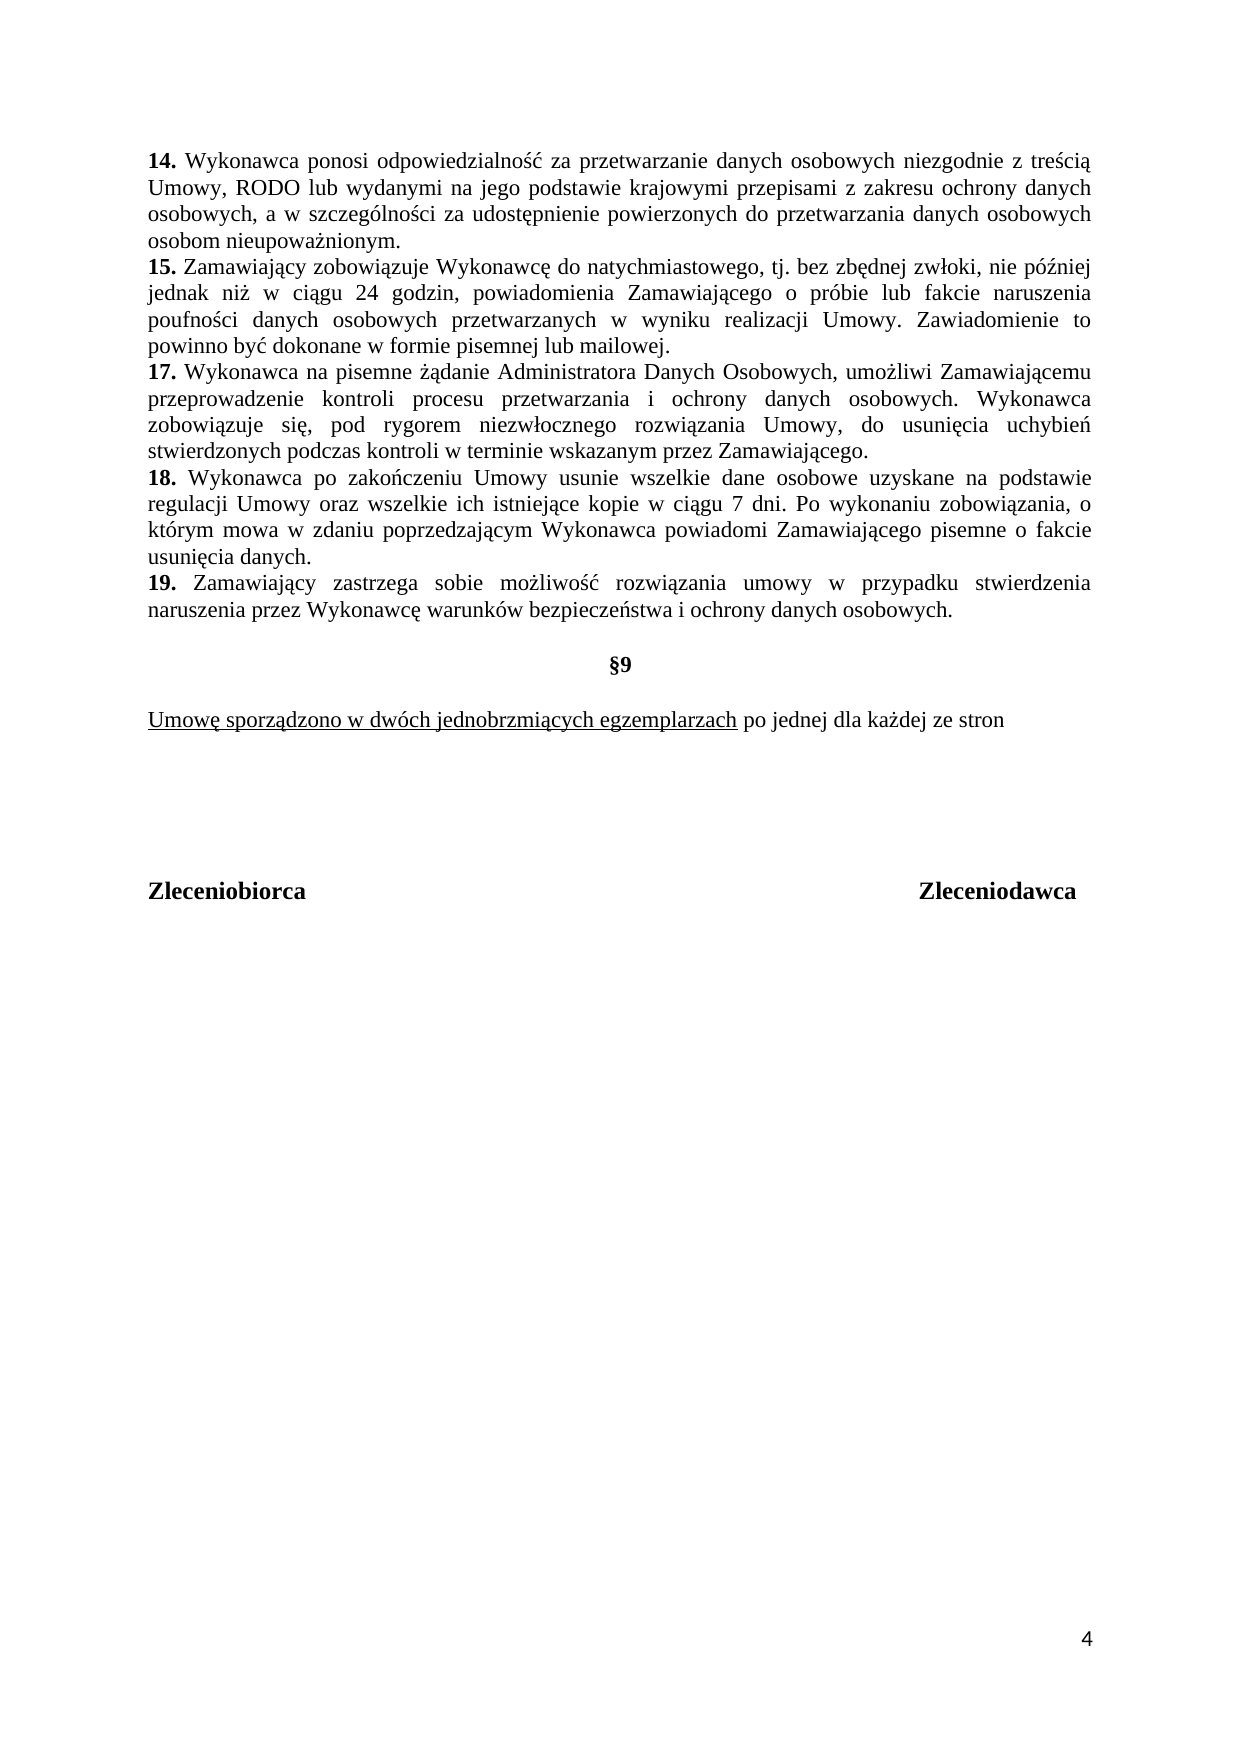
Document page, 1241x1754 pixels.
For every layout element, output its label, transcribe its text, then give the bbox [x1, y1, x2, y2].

text 15. Zamawiający zobowiązuje Wykonawcę do natychmiastowego, tj. bez zbędnej zwłoki, nie później jednak niż w ciągu 24 godzin, powiadomienia Zamawiającego o próbie lub fakcie naruszenia poufności danych osobowych przetwarzanych w wyniku realizacji Umowy. Zawiadomienie to powinno być dokonane w formie pisemnej lub mailowej. [148, 253, 1093, 358]
text Zleceniobiorca Zleceniodawca [148, 876, 1093, 905]
text 19. Zamawiający zastrzega sobie możliwość rozwiązania umowy w przypadku stwierdzenia naruszenia przez Wykonawcę warunków bezpieczeństwa i ochrony danych osobowych. [148, 569, 1093, 622]
text Umowę sporządzono w dwóch jednobrzmiących egzemplarzach po jednej dla każdej ze stron [148, 706, 1093, 732]
text §9 [148, 651, 1093, 677]
text 18. Wykonawca po zakończeniu Umowy usunie wszelkie dane osobowe uzyskane na podstawie regulacji Umowy oraz wszelkie ich istniejące kopie w ciągu 7 dni. Po wykonaniu zobowiązania, o którym mowa w zdaniu poprzedzającym Wykonawca powiadomi Zamawiającego pisemne o fakcie usunięcia danych. [148, 464, 1093, 569]
text 17. Wykonawca na pisemne żądanie Administratora Danych Osobowych, umożliwi Zamawiającemu przeprowadzenie kontroli procesu przetwarzania i ochrony danych osobowych. Wykonawca zobowiązuje się, pod rygorem niezwłocznego rozwiązania Umowy, do usunięcia uchybień stwierdzonych podczas kontroli w terminie wskazanym przez Zamawiającego. [148, 358, 1093, 464]
text 14. Wykonawca ponosi odpowiedzialność za przetwarzanie danych osobowych niezgodnie z treścią Umowy, RODO lub wydanymi na jego podstawie krajowymi przepisami z zakresu ochrony danych osobowych, a w szczególności za udostępnienie powierzonych do przetwarzania danych osobowych osobom nieupoważnionym. [148, 148, 1093, 253]
